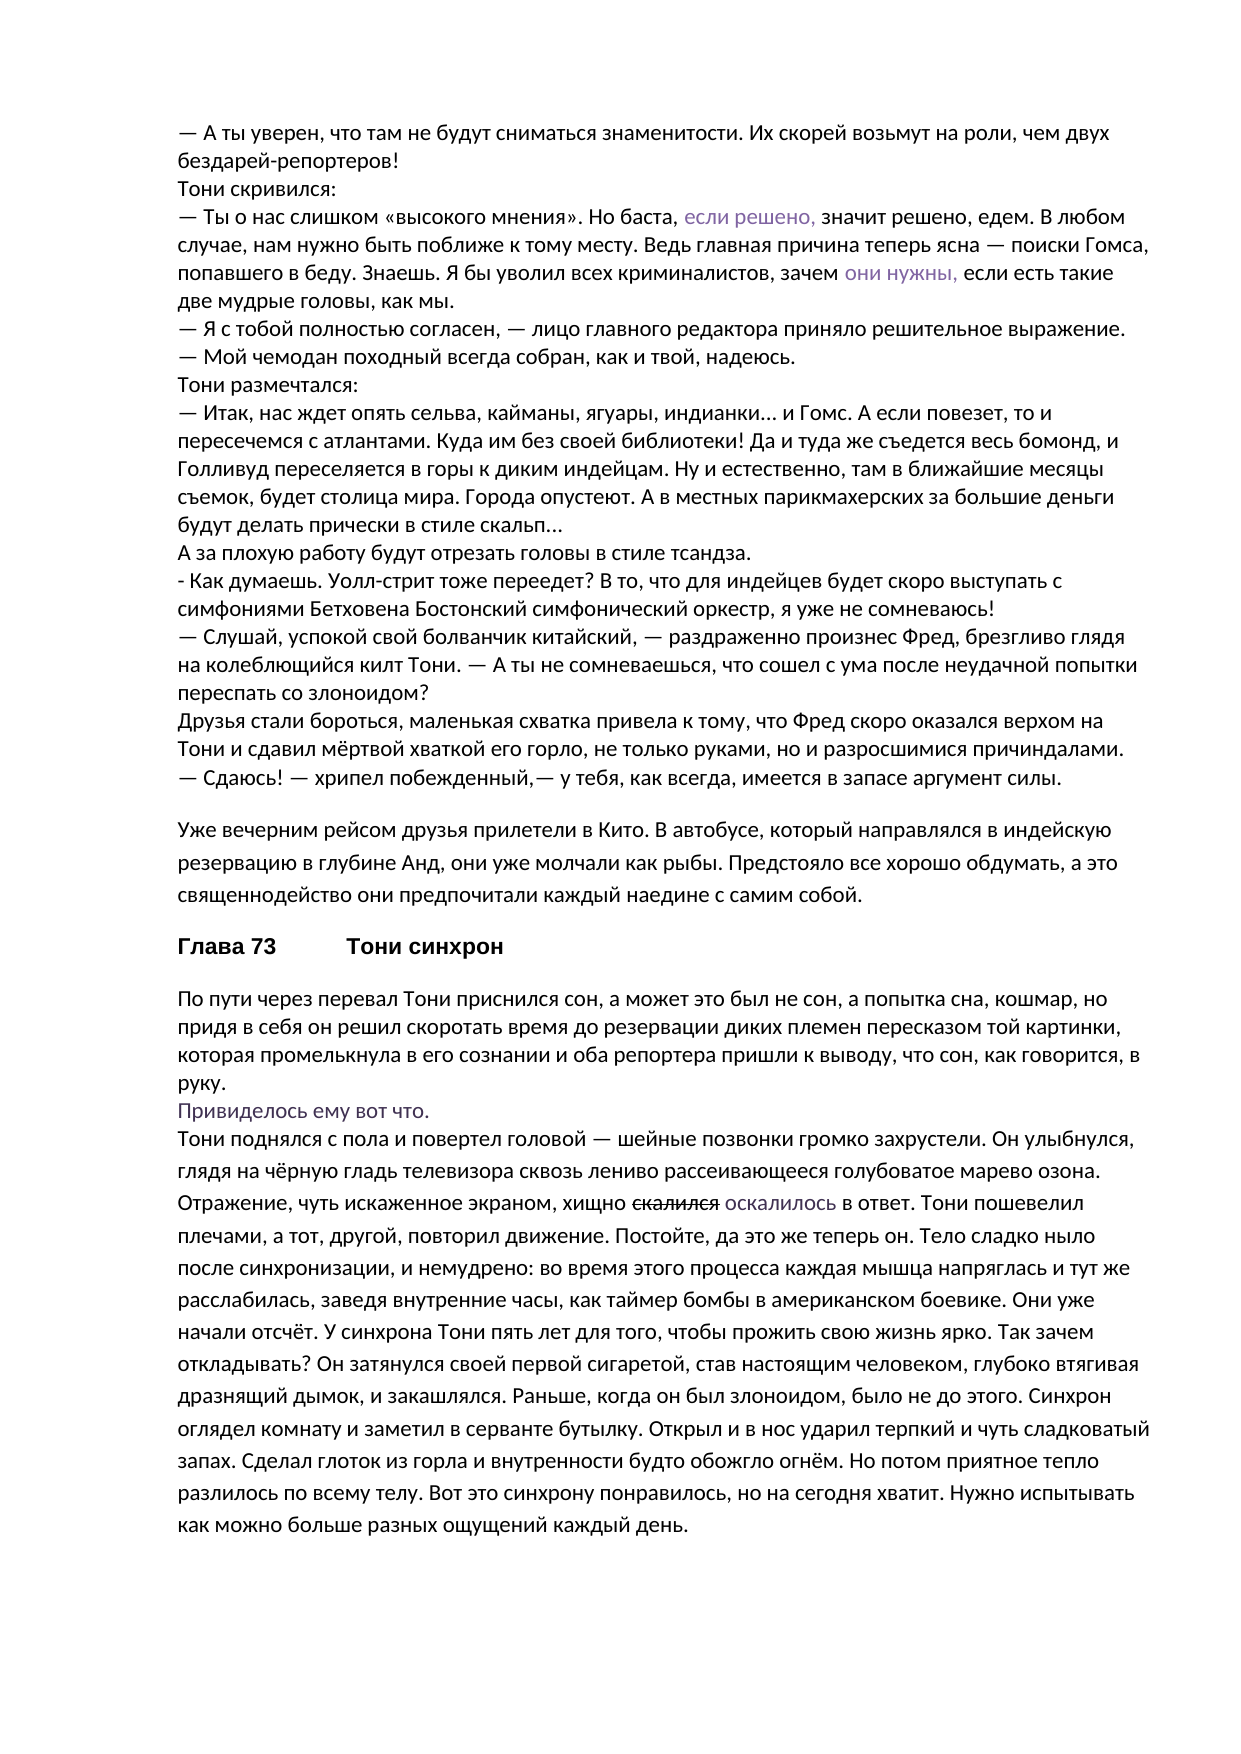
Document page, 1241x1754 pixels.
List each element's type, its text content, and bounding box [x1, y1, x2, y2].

text Тони поднялся с пола и повертел головой — шейные позвонки громко захрустели. Он улыбнулся, глядя на чёрную гладь телевизора сквозь лениво рассеивающееся голубоватое марево озона. Отражение, чуть искаженное экраном, хищно скалился оскалилось в ответ. Тони пошевелил плечами, а тот, другой, повторил движение. Постойте, да это же теперь он. Тело сладко ныло после синхронизации, и немудрено: во время этого процесса каждая мышца напряглась и тут же расслабилась, заведя внутренние часы, как таймер бомбы в американском боевике. Они уже начали отсчёт. У синхрона Тони пять лет для того, чтобы прожить свою жизнь ярко. Так зачем откладывать? Он затянулся своей первой сигаретой, став настоящим человеком, глубоко втягивая дразнящий дымок, и закашлялся. Раньше, когда он был злоноидом, было не до этого. Синхрон оглядел комнату и заметил в серванте бутылку. Открыл и в нос ударил терпкий и чуть сладковатый запах. Сделал глоток из горла и внутренности будто обожгло огнём. Но потом приятное тепло разлилось по всему телу. Вот это синхрону понравилось, но на сегодня хватит. Нужно испытывать как можно больше разных ощущений каждый день. [177, 1124, 1152, 1538]
text Привиделось ему вот что. [177, 1096, 1152, 1124]
text Тони размечтался: [177, 370, 1152, 398]
text — А ты уверен, что там не будут сниматься знаменитости. Их скорей возьмут на роли, чем двух бездарей-репортеров! [177, 118, 1152, 174]
text — Ты о нас слишком «высокого мнения». Но баста, если решено, значит решено, едем. В любом случае, нам нужно быть поближе к тому месту. Ведь главная причина теперь ясна — поиски Гомса, попавшего в беду. Знаешь. Я бы уволил всех криминалистов, зачем они нужны, если есть такие две мудрые головы, как мы. [177, 202, 1152, 314]
text По пути через перевал Тони приснился сон, а может это был не сон, а попытка сна, кошмар, но придя в себя он решил скоротать время до резервации диких племен пересказом той картинки, которая промелькнула в его сознании и оба репортера пришли к выводу, что сон, как говорится, в руку. [177, 984, 1152, 1096]
text Уже вечерним рейсом друзья прилетели в Кито. В автобусе, который направлялся в индейскую резервацию в глубине Анд, они уже молчали как рыбы. Предстояло все хорошо обдумать, а это священнодейство они предпочитали каждый наедине с самим собой. [177, 816, 1152, 908]
text — Слушай, успокой свой болванчик китайский, — раздраженно произнес Фред, брезгливо глядя на колеблющийся килт Тони. — А ты не сомневаешься, что сошел с ума после неудачной попытки переспать со злоноидом? [177, 622, 1152, 707]
text Глава 73 Тони синхрон [177, 933, 1152, 959]
text Друзья стали бороться, маленькая схватка привела к тому, что Фред скоро оказался верхом на Тони и сдавил мёртвой хваткой его горло, не только руками, но и разросшимися причиндалами. [177, 707, 1152, 763]
text Тони скривился: [177, 174, 1152, 202]
text А за плохую работу будут отрезать головы в стиле тсандза. [177, 538, 1152, 566]
text — Я с тобой полностью согласен, — лицо главного редактора приняло решительное выражение. — Мой чемодан походный всегда собран, как и твой, надеюсь. [177, 314, 1152, 370]
text — Сдаюсь! — хрипел побежденный,— у тебя, как всегда, имеется в запасе аргумент силы. [177, 763, 1152, 791]
text — Итак, нас ждет опять сельва, кайманы, ягуары, индианки... и Гомс. А если повезет, то и пересечемся с атлантами. Куда им без своей библиотеки! Да и туда же съедется весь бомонд, и Голливуд переселяется в горы к диким индейцам. Ну и естественно, там в ближайшие месяцы съемок, будет столица мира. Города опустеют. А в местных парикмахерских за большие деньги будут делать прически в стиле скальп... [177, 398, 1152, 538]
text - Как думаешь. Уолл-стрит тоже переедет? В то, что для индейцев будет скоро выступать с симфониями Бетховена Бостонский симфонический оркестр, я уже не сомневаюсь! [177, 566, 1152, 622]
